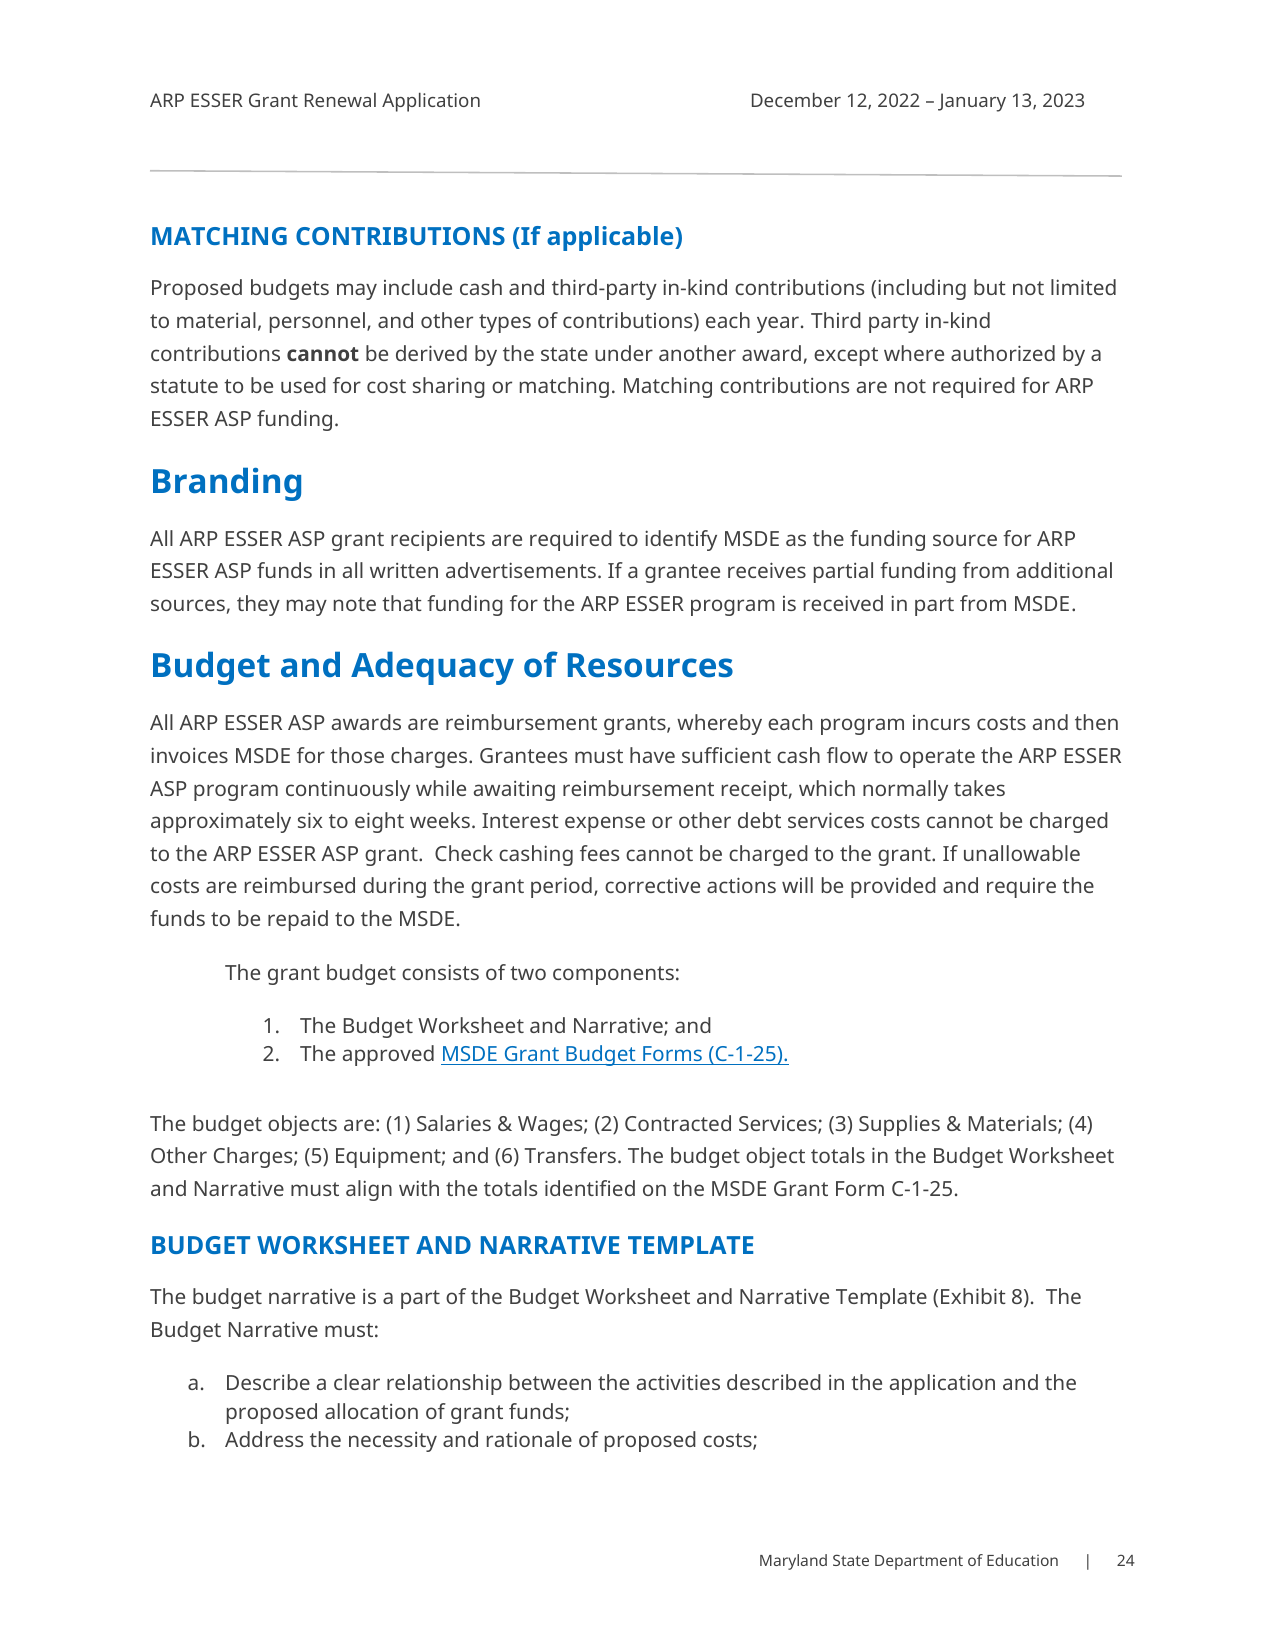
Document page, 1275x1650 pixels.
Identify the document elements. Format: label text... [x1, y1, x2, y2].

subtitle Branding [150, 457, 1125, 503]
subtitle MATCHING CONTRIBUTIONS (If applicable) [150, 219, 1125, 253]
list The Budget Worksheet and Narrative; and [262, 1011, 1125, 1039]
list Describe a clear relationship between the activities described in the application and the proposed allocation of grant funds; [187, 1368, 1125, 1425]
list The approved MSDE Grant Budget Forms (C-1-25). [262, 1039, 1125, 1068]
list Address the necessity and rationale of proposed costs; [187, 1425, 1125, 1454]
text The budget narrative is a part of the Budget Worksheet and Narrative Template (Exhibit 8). The Budget Narrative must: [150, 1282, 1125, 1343]
text All ARP ESSER ASP awards are reimbursement grants, whereby each program incurs costs and then invoices MSDE for those charges. Grantees must have sufficient cash flow to operate the ARP ESSER ASP program continuously while awaiting reimbursement receipt, which normally takes approximately six to eight weeks. Interest expense or other debt services costs cannot be charged to the ARP ESSER ASP grant. Check cashing fees cannot be charged to the grant. If unallowable costs are reimbursed during the grant period, corrective actions will be provided and require the funds to be repaid to the MSDE. [150, 708, 1125, 933]
text The budget objects are: (1) Salaries & Wages; (2) Contracted Services; (3) Supplies & Materials; (4) Other Charges; (5) Equipment; and (6) Transfers. The budget object totals in the Budget Worksheet and Narrative must align with the totals identified on the MSDE Grant Form C-1-25. [150, 1109, 1125, 1202]
text Proposed budgets may include cash and third-party in-kind contributions (including but not limited to material, personnel, and other types of contributions) each year. Third party in-kind contributions cannot be derived by the state under another award, except where authorized by a statute to be used for cost sharing or matching. Matching contributions are not required for ARP ESSER ASP funding. [150, 273, 1125, 432]
subtitle Budget and Adequacy of Resources [150, 642, 1125, 688]
text All ARP ESSER ASP grant recipients are required to identify MSDE as the funding source for ARP ESSER ASP funds in all written advertisements. If a grantee receives partial funding from additional sources, they may note that funding for the ARP ESSER program is received in part from MSDE. [150, 524, 1125, 617]
subtitle BUDGET WORKSHEET AND NARRATIVE TEMPLATE [150, 1227, 1125, 1262]
text The grant budget consists of two components: [150, 958, 1125, 986]
